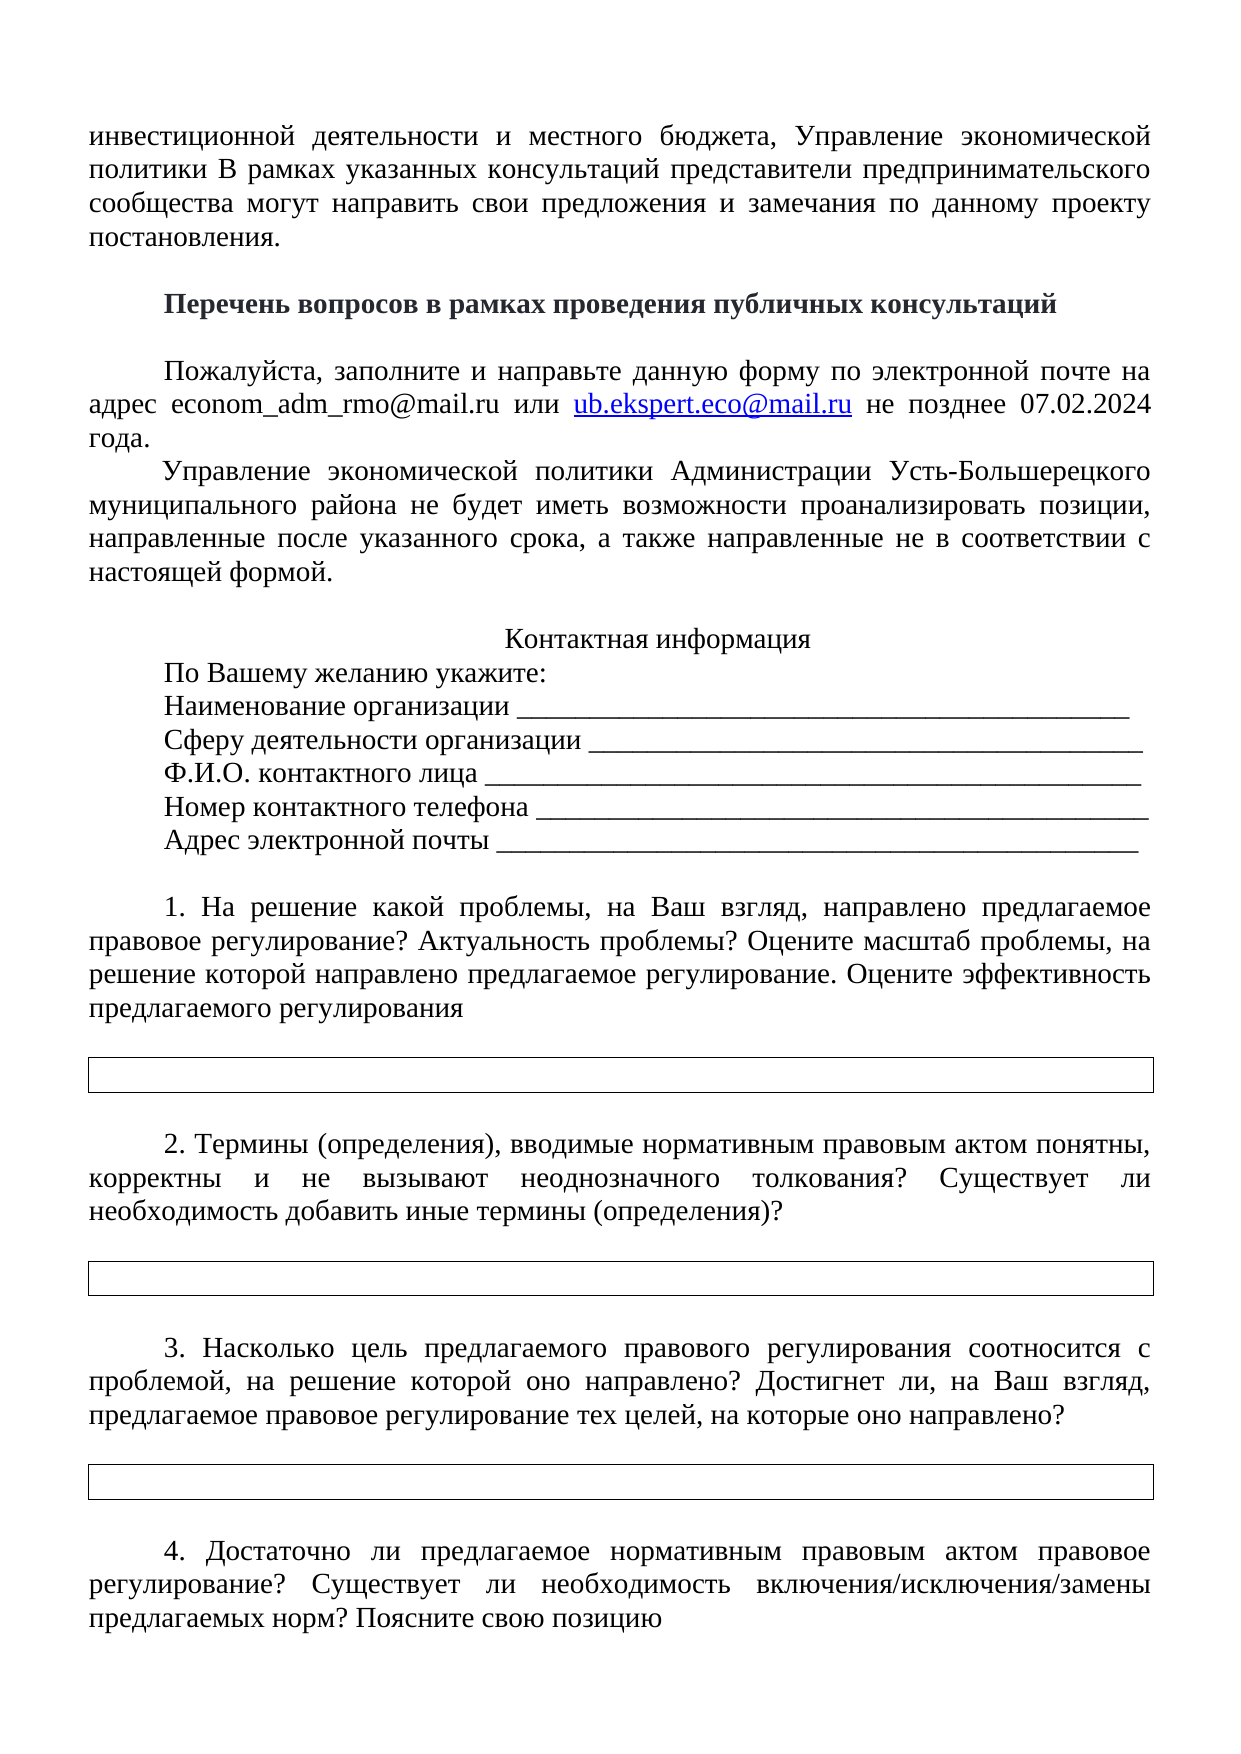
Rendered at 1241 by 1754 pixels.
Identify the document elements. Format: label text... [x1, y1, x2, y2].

text Сферу деятельности организации ______________________________________ [89, 722, 1152, 755]
text 4. Достаточно ли предлагаемое нормативным правовым актом правовое регулирование? Существует ли необходимость включения/исключения/замены предлагаемых норм? Поясните свою позицию [89, 1533, 1152, 1634]
text Наименование организации __________________________________________ [89, 688, 1152, 722]
text Пожалуйста, заполните и направьте данную форму по электронной почте на адрес econom_adm_rmo@mail.ru или ub.ekspert.eco@mail.ru не позднее 07.02.2024 года. [89, 353, 1152, 453]
table_header [89, 1058, 1153, 1092]
text Ф.И.О. контактного лица _____________________________________________ [89, 755, 1152, 789]
text 3. Насколько цель предлагаемого правового регулирования соотносится с проблемой, на решение которой оно направлено? Достигнет ли, на Ваш взгляд, предлагаемое правовое регулирование тех целей, на которые оно направлено? [89, 1330, 1152, 1430]
text Контактная информация [89, 621, 1152, 655]
text По Вашему желанию укажите: [89, 655, 1152, 688]
table_header [89, 1465, 1153, 1498]
text 2. Термины (определения), вводимые нормативным правовым актом понятны, корректны и не вызывают неоднозначного толкования? Существует ли необходимость добавить иные термины (определения)? [89, 1126, 1152, 1227]
text Перечень вопросов в рамках проведения публичных консультаций [89, 286, 1152, 319]
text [89, 118, 1152, 252]
table_header [89, 1262, 1153, 1295]
text Адрес электронной почты ____________________________________________ [89, 822, 1152, 856]
text Управление экономической политики Администрации Усть-Большерецкого муниципального района не будет иметь возможности проанализировать позиции, направленные после указанного срока, а также направленные не в соответствии с настоящей формой. [89, 453, 1152, 588]
text Номер контактного телефона __________________________________________ [89, 789, 1152, 822]
text 1. На решение какой проблемы, на Ваш взгляд, направлено предлагаемое правовое регулирование? Актуальность проблемы? Оцените масштаб проблемы, на решение которой направлено предлагаемое регулирование. Оцените эффективность предлагаемого регулирования [89, 889, 1152, 1024]
